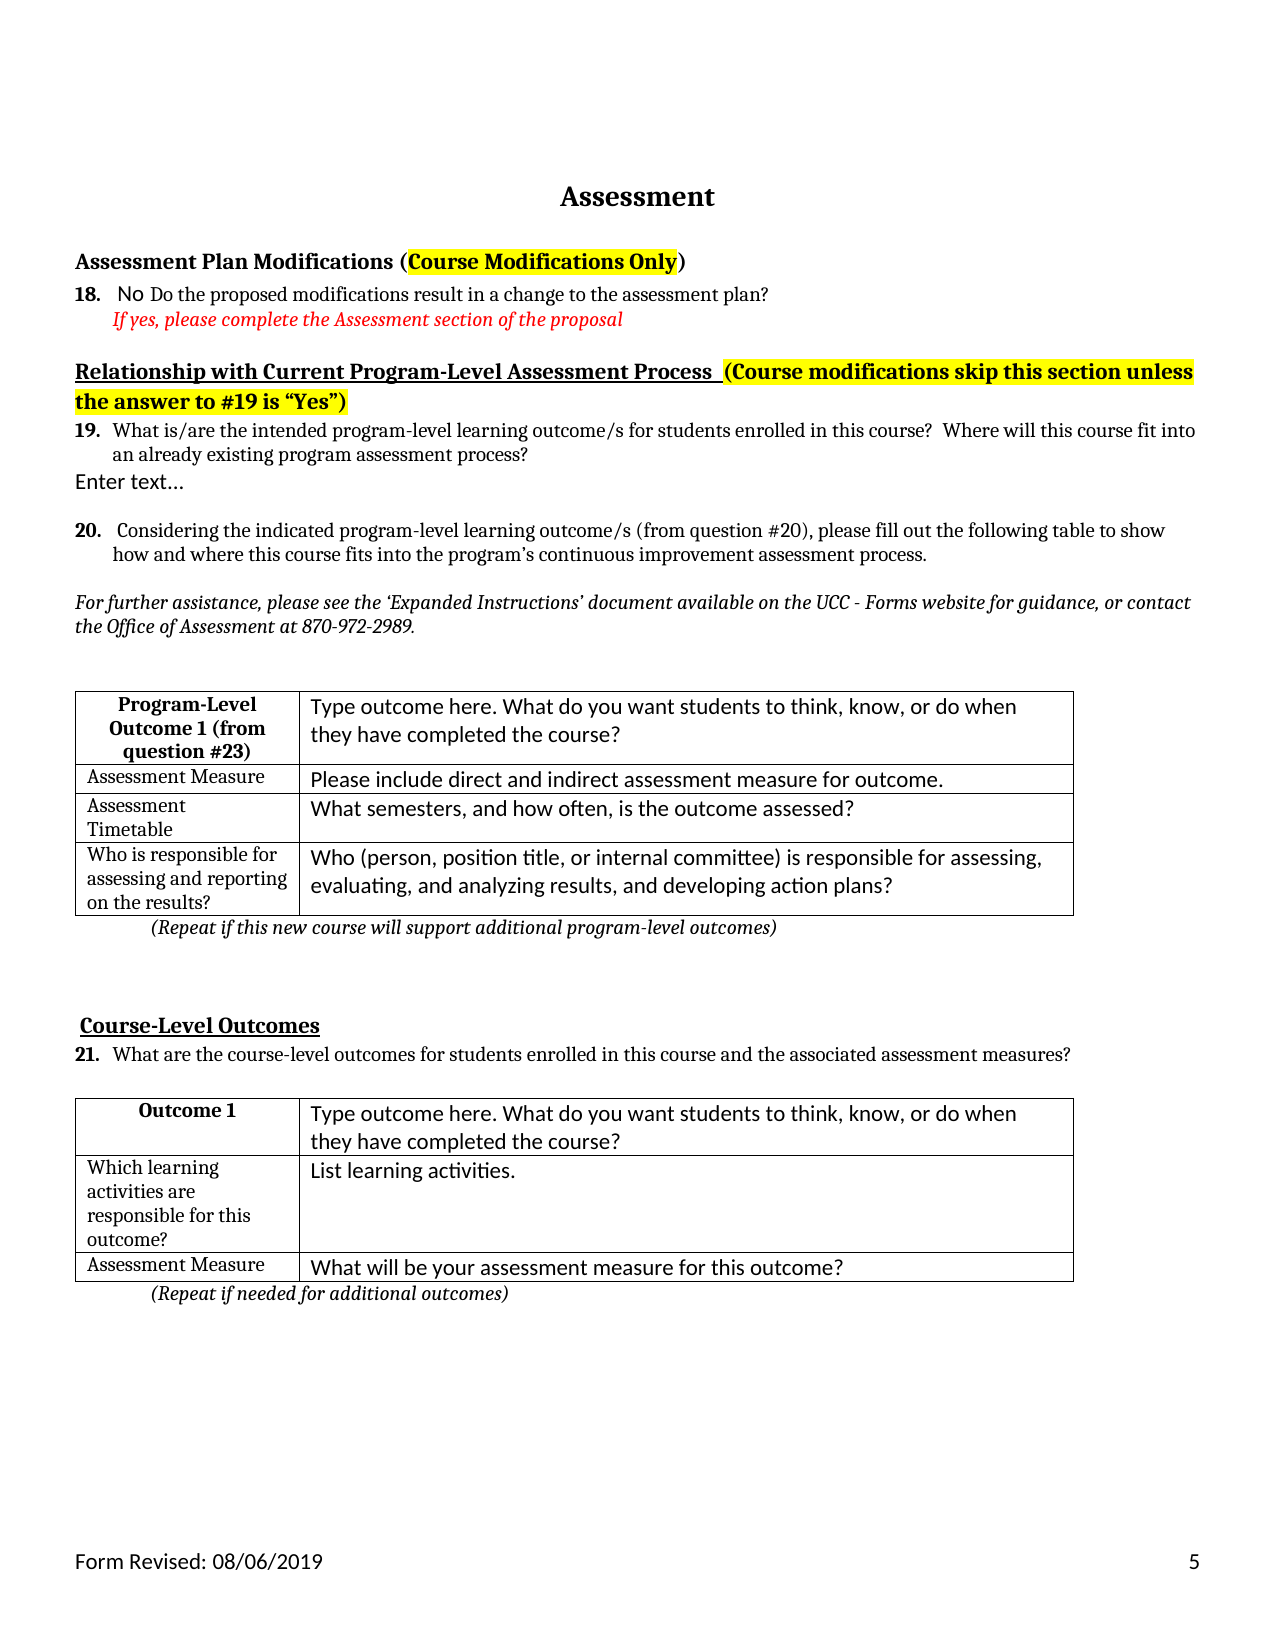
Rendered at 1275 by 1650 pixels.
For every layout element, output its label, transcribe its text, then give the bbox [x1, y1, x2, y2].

text Assessment Plan Modifications (Course Modifications Only) [677, 249, 1200, 275]
text Assessment [75, 180, 1200, 214]
table_cell Assessment Timetable [76, 794, 299, 842]
table_header Program-Level Outcome 1 (from question #23) [76, 692, 299, 764]
text For further assistance, please see the ‘Expanded Instructions’ document available on the UCC - Forms website for guidance, or contact the Office of Assessment at 870-972-2989. [75, 591, 1200, 639]
text Assessment Plan Modifications (Course Modifications Only) [75, 249, 408, 275]
text Relationship with Current Program-Level Assessment Process (Course modifications skip this section unless the answer to #19 is “Yes”) [75, 359, 1200, 415]
table_cell [300, 765, 1073, 793]
text (Repeat if this new course will support additional program-level outcomes) [75, 916, 1200, 940]
text If yes, please complete the Assessment section of the proposal [75, 307, 1200, 331]
list Do the proposed modifications result in a change to the assessment plan? [75, 279, 1200, 307]
table_cell [300, 1253, 1073, 1281]
table_cell Assessment Measure [76, 1253, 299, 1281]
table_cell Which learning activities are responsible for this outcome? [76, 1156, 299, 1252]
list What are the course-level outcomes for students enrolled in this course and the associated assessment measures? [75, 1043, 1200, 1067]
table_cell Assessment Measure [76, 765, 299, 793]
list What is/are the intended program-level learning outcome/s for students enrolled in this course? Where will this course fit into an already existing program assessment process? [75, 419, 1200, 467]
text (Repeat if needed for additional outcomes) [75, 1282, 1200, 1306]
list Considering the indicated program-level learning outcome/s (from question #20), please fill out the following table to show how and where this course fits into the program’s continuous improvement assessment process. [75, 519, 1200, 567]
text Course-Level Outcomes [75, 1013, 1200, 1039]
table_cell Who is responsible for assessing and reporting on the results? [76, 843, 299, 915]
table_header Outcome 1 [76, 1099, 299, 1155]
